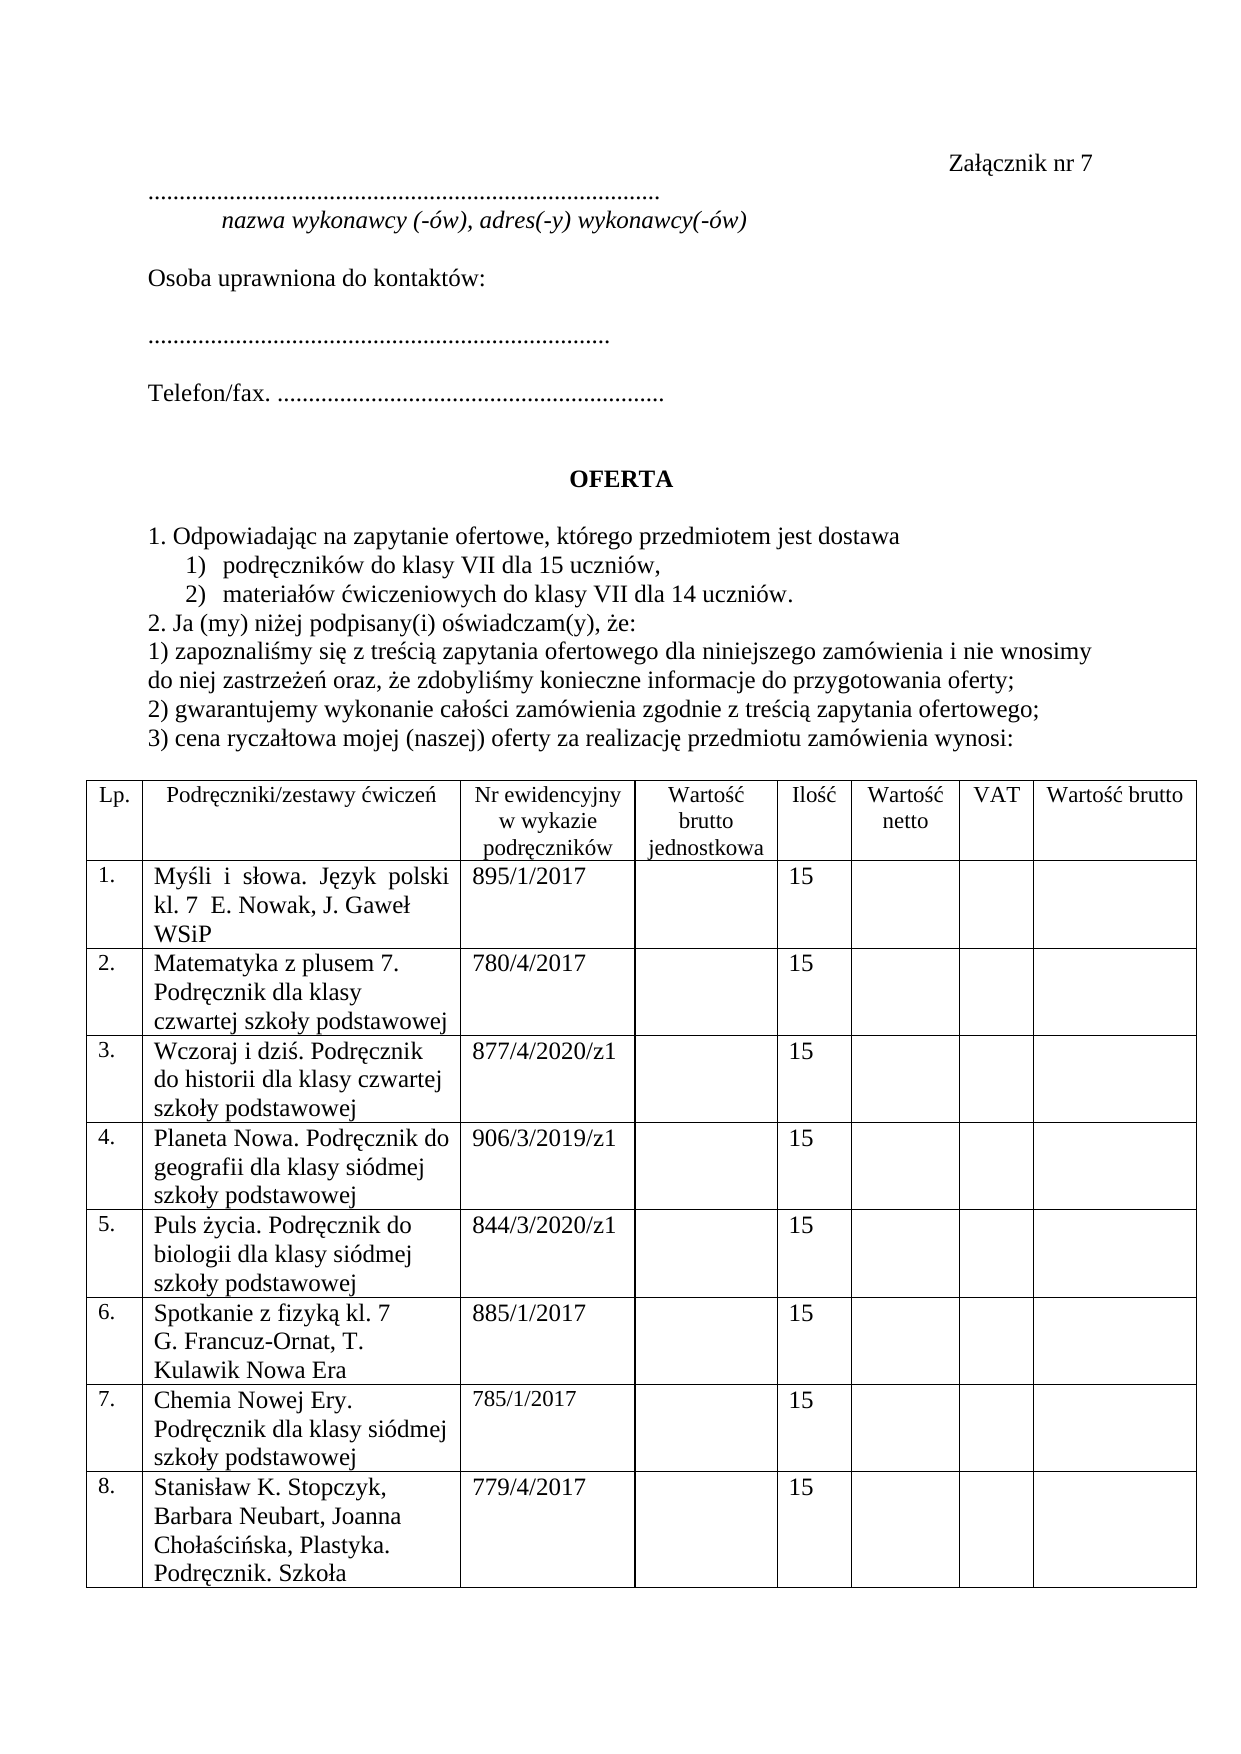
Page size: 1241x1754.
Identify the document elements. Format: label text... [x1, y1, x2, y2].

table_header Wartość brutto jednostkowa [636, 781, 777, 860]
table_cell [852, 1298, 959, 1384]
table_cell [960, 1036, 1033, 1122]
table_cell 15 [778, 1123, 851, 1209]
table_cell 895/1/2017 [461, 861, 634, 947]
text nazwa wykonawcy (-ów), adres(-y) wykonawcy(-ów) [148, 205, 1093, 234]
text Załącznik nr 7 [148, 148, 1093, 176]
table_cell [1034, 1210, 1196, 1297]
table_cell [960, 1123, 1033, 1209]
text 3) cena ryczałtowa mojej (naszej) oferty za realizację przedmiotu zamówienia wynosi: [148, 723, 1093, 751]
table_header Ilość [778, 781, 851, 860]
table_cell 3. [87, 1036, 142, 1122]
table_cell [636, 861, 777, 947]
table_cell 780/4/2017 [461, 949, 634, 1035]
table_cell 906/3/2019/z1 [461, 1123, 634, 1209]
table_header VAT [960, 781, 1033, 860]
table_cell [852, 949, 959, 1035]
table_header Wartość netto [852, 781, 959, 860]
table_cell [1034, 1123, 1196, 1209]
table_cell 1. [87, 861, 142, 947]
table_cell [1034, 1298, 1196, 1384]
text 2. Ja (my) niżej podpisany(i) oświadczam(y), że: [148, 608, 1093, 636]
table_cell 15 [778, 1210, 851, 1297]
table_cell 15 [778, 1036, 851, 1122]
table_cell [852, 1210, 959, 1297]
table_cell [960, 1210, 1033, 1297]
table_cell Wczoraj i dziś. Podręcznik do historii dla klasy czwartej szkoły podstawowej [143, 1036, 460, 1122]
table_cell 15 [778, 949, 851, 1035]
table_cell 15 [778, 861, 851, 947]
table_cell [1034, 861, 1196, 947]
table_cell 877/4/2020/z1 [461, 1036, 634, 1122]
table_header Podręczniki/zestawy ćwiczeń [143, 781, 460, 860]
text 1. Odpowiadając na zapytanie ofertowe, którego przedmiotem jest dostawa [148, 521, 1093, 550]
table_cell 785/1/2017 [461, 1385, 634, 1471]
table_header Wartość brutto [1034, 781, 1196, 860]
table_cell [143, 1472, 460, 1587]
text Osoba uprawniona do kontaktów: [148, 263, 1093, 291]
table_cell [852, 1123, 959, 1209]
table_cell Spotkanie z fizyką kl. 7 G. Francuz-Ornat, T. Kulawik Nowa Era [143, 1298, 460, 1384]
table_cell [852, 861, 959, 947]
table_cell [1034, 949, 1196, 1035]
table_cell Chemia Nowej Ery. Podręcznik dla klasy siódmej szkoły podstawowej [143, 1385, 460, 1471]
table_cell Planeta Nowa. Podręcznik do geografii dla klasy siódmej szkoły podstawowej [143, 1123, 460, 1209]
table_cell [960, 861, 1033, 947]
text Telefon/fax. .............................................................. [148, 378, 1093, 406]
table_cell [1034, 1472, 1196, 1587]
table_cell [636, 1210, 777, 1297]
table_cell 5. [87, 1210, 142, 1297]
table_cell [852, 1472, 959, 1587]
table_cell [960, 1298, 1033, 1384]
table_cell Myśli i słowa. Język polski kl. 7 E. Nowak, J. Gaweł WSiP [143, 861, 460, 947]
list materiałów ćwiczeniowych do klasy VII dla 14 uczniów. [185, 579, 1093, 608]
text .......................................................................... [148, 320, 1093, 349]
list podręczników do klasy VII dla 15 uczniów, [185, 550, 1093, 579]
table_cell 8. [87, 1472, 142, 1587]
table_cell 2. [87, 949, 142, 1035]
table_cell [852, 1036, 959, 1122]
table_cell [960, 1385, 1033, 1471]
table_cell [960, 949, 1033, 1035]
table_cell 7. [87, 1385, 142, 1471]
table_cell [636, 1298, 777, 1384]
table_cell [636, 949, 777, 1035]
table_cell 6. [87, 1298, 142, 1384]
table_cell [960, 1472, 1033, 1587]
table_cell 15 [778, 1472, 851, 1587]
table_cell 844/3/2020/z1 [461, 1210, 634, 1297]
subtitle OFERTA [150, 464, 1093, 493]
table_cell [852, 1385, 959, 1471]
text 1) zapoznaliśmy się z treścią zapytania ofertowego dla niniejszego zamówienia i nie wnosimy do niej zastrzeżeń oraz, że zdobyliśmy konieczne informacje do przygotowania oferty; [148, 636, 1093, 694]
table_cell 15 [778, 1385, 851, 1471]
table_cell 4. [87, 1123, 142, 1209]
table_cell Puls życia. Podręcznik do biologii dla klasy siódmej szkoły podstawowej [143, 1210, 460, 1297]
table_cell 779/4/2017 [461, 1472, 634, 1587]
table_cell [636, 1123, 777, 1209]
table_cell [1034, 1036, 1196, 1122]
table_cell [636, 1385, 777, 1471]
table_header Nr ewidencyjny w wykazie podręczników [461, 781, 634, 860]
table_cell Matematyka z plusem 7. Podręcznik dla klasy czwartej szkoły podstawowej [143, 949, 460, 1035]
text .................................................................................. [148, 176, 1093, 205]
table_header Lp. [87, 781, 142, 860]
table_cell [636, 1036, 777, 1122]
table_cell [1034, 1385, 1196, 1471]
table_cell 885/1/2017 [461, 1298, 634, 1384]
table_cell 15 [778, 1298, 851, 1384]
text 2) gwarantujemy wykonanie całości zamówienia zgodnie z treścią zapytania ofertowego; [148, 694, 1093, 723]
table_cell [636, 1472, 777, 1587]
